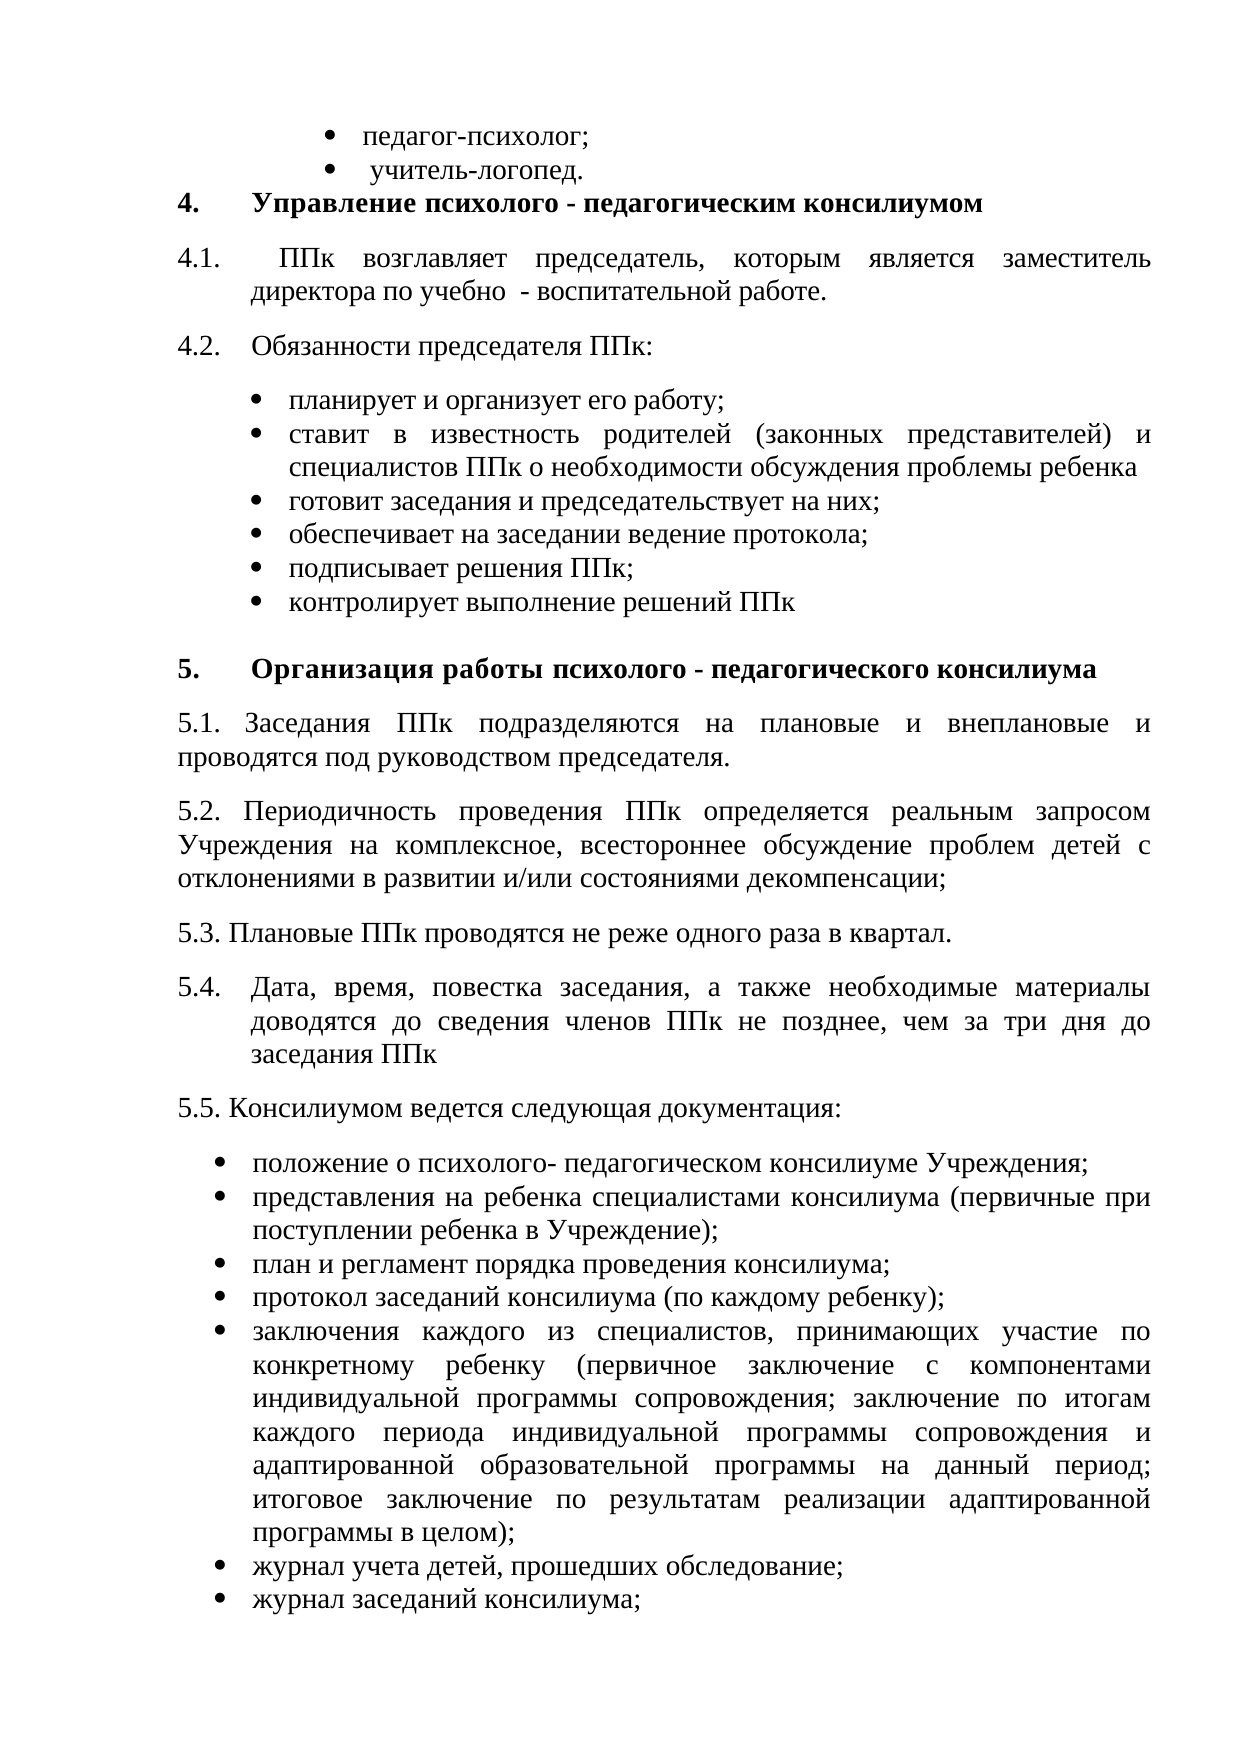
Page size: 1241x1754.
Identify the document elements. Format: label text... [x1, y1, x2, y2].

list положение о психолого- педагогическом консилиуме Учреждения; [215, 1145, 1152, 1179]
list планирует и организует его работу; [251, 382, 1152, 416]
list журнал учета детей, прошедших обследование; [215, 1548, 1152, 1582]
text 4.2. Обязанности председателя ППк: [177, 328, 1152, 361]
list протокол заседаний консилиума (по каждому ребенку); [215, 1279, 1152, 1313]
list заключения каждого из специалистов, принимающих участие по конкретному ребенку (первичное заключение с компонентами индивидуальной программы сопровождения; заключение по итогам каждого периода индивидуальной программы сопровождения и адаптированной образовательной программы на данный период; итоговое заключение по результатам реализации адаптированной программы в целом); [215, 1313, 1152, 1548]
text 5.4. Дата, время, повестка заседания, а также необходимые материалы доводятся до сведения членов ППк не позднее, чем за три дня до заседания ППк [177, 969, 1152, 1070]
text 5.1. Заседания ППк подразделяются на плановые и внеплановые и проводятся под руководством председателя. [177, 705, 1152, 772]
list подписывает решения ППк; [251, 550, 1152, 584]
text 5.2. Периодичность проведения ППк определяется реальным запросом Учреждения на комплексное, всестороннее обсуждение проблем детей с отклонениями в развитии и/или состояниями декомпенсации; [177, 793, 1152, 894]
text 5.3. Плановые ППк проводятся не реже одного раза в квартал. [177, 915, 1152, 948]
list журнал заседаний консилиума; [215, 1582, 1152, 1615]
list представления на ребенка специалистами консилиума (первичные при поступлении ребенка в Учреждение); [215, 1179, 1152, 1246]
list план и регламент порядка проведения консилиума; [215, 1246, 1152, 1279]
text 5. Организация работы психолого - педагогического консилиума [177, 651, 1152, 684]
list учитель-логопед. [325, 152, 1152, 185]
text 4.1. ППк возглавляет председатель, которым является заместитель директора по учебно - воспитательной работе. [177, 240, 1152, 307]
list готовит заседания и председательствует на них; [251, 483, 1152, 517]
text 5.5. Консилиумом ведется следующая документация: [177, 1091, 1152, 1124]
list обеспечивает на заседании ведение протокола; [251, 517, 1152, 550]
list педагог-психолог; [325, 118, 1152, 152]
list контролирует выполнение решений ППк [251, 584, 1152, 617]
list ставит в известность родителей (законных представителей) и специалистов ППк о необходимости обсуждения проблемы ребенка [251, 416, 1152, 483]
text 4. Управление психолого - педагогическим консилиумом [177, 185, 1152, 219]
